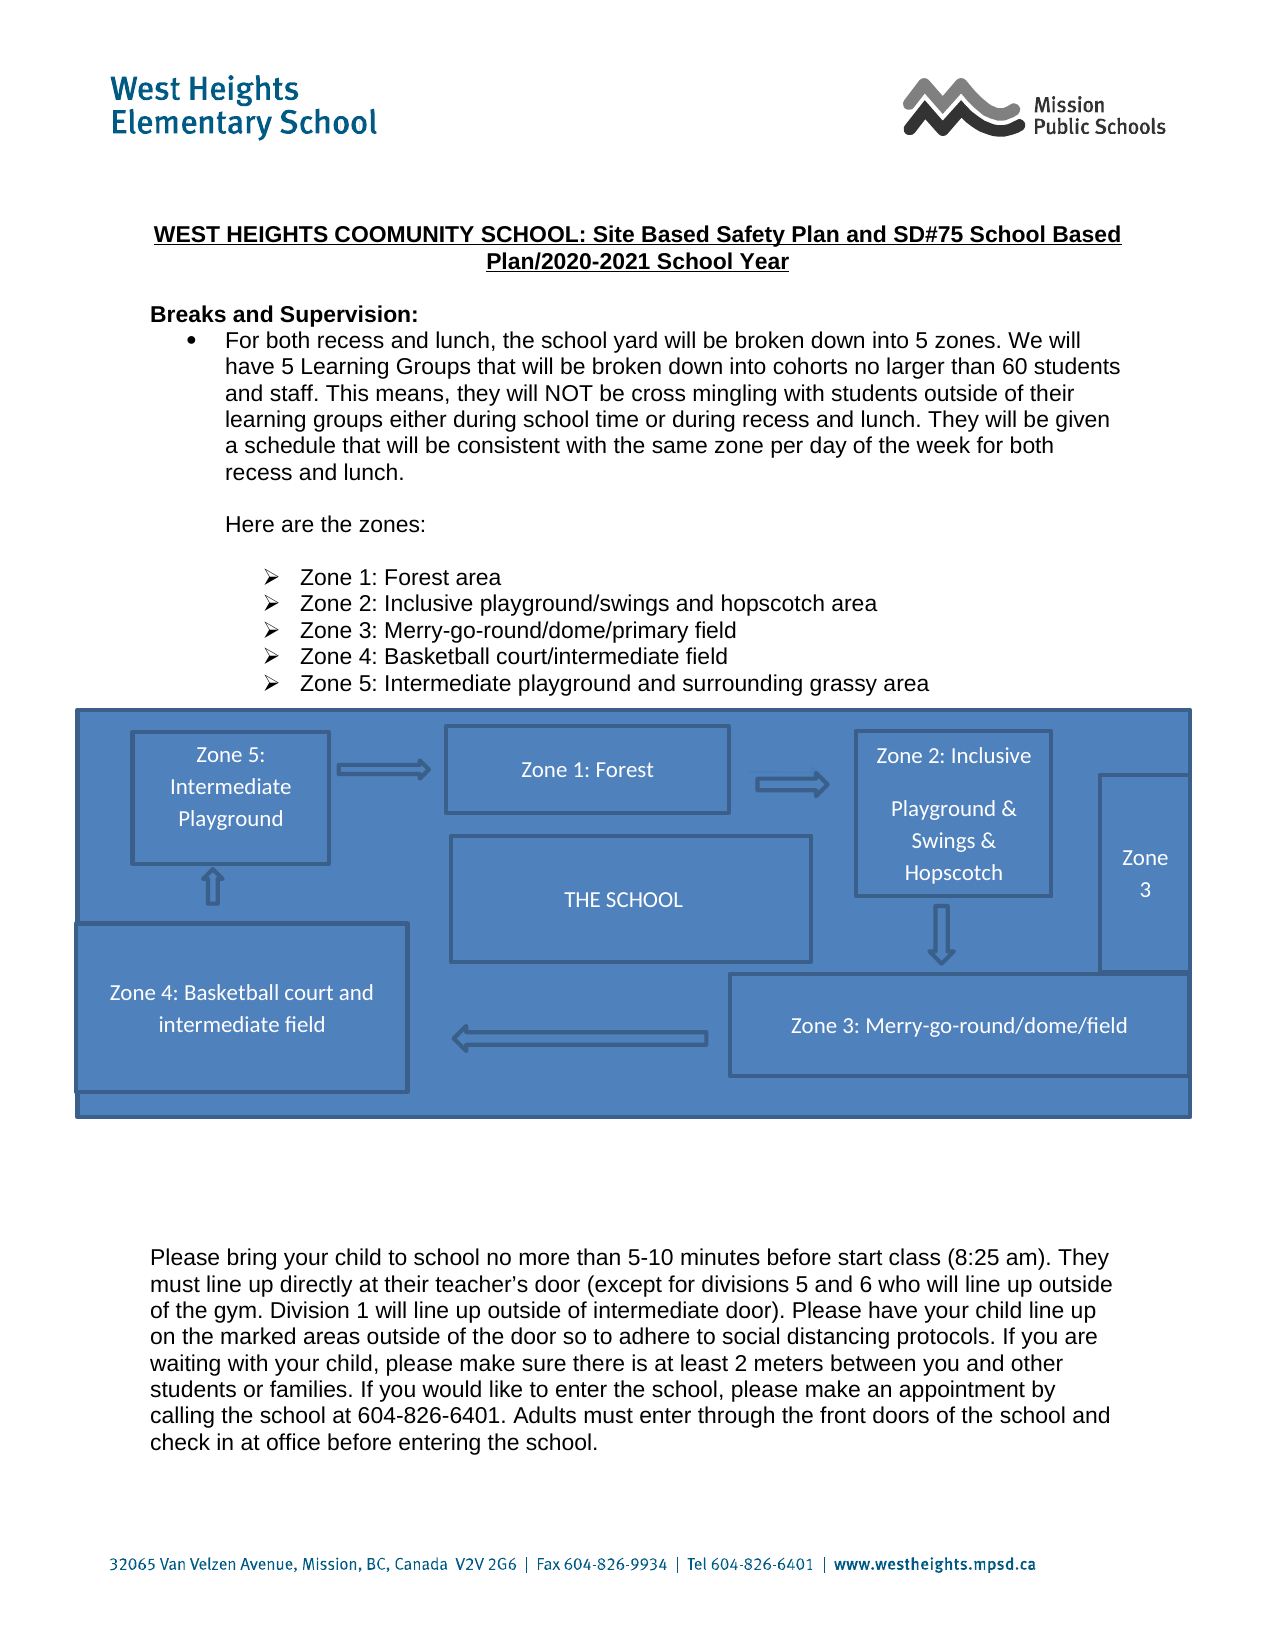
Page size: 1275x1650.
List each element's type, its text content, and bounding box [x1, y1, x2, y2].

list Zone 1: Forest area [262, 564, 1125, 590]
text Breaks and Supervision: [150, 301, 1125, 327]
list Here are the zones: [225, 511, 1125, 538]
list Zone 5: Intermediate playground and surrounding grassy area [262, 669, 1125, 696]
text WEST HEIGHTS COOMUNITY SCHOOL: Site Based Safety Plan and SD#75 School Based Plan/2020-2021 School Year [150, 221, 1125, 274]
list For both recess and lunch, the school yard will be broken down into 5 zones. We will have 5 Learning Groups that will be broken down into cohorts no larger than 60 students and staff. This means, they will NOT be cross mingling with students outside of their learning groups either during school time or during recess and lunch. They will be given a schedule that will be consistent with the same zone per day of the week for both recess and lunch. [187, 327, 1125, 485]
list Zone 4: Basketball court/intermediate field [262, 643, 1125, 669]
list Zone 2: Inclusive playground/swings and hopscotch area [262, 590, 1125, 617]
text Please bring your child to school no more than 5-10 minutes before start class (8:25 am). They must line up directly at their teacher’s door (except for divisions 5 and 6 who will line up outside of the gym. Division 1 will line up outside of intermediate door). Please have your child line up on the marked areas outside of the door so to adhere to social distancing protocols. If you are waiting with your child, please make sure there is at least 2 meters between you and other students or families. If you would like to enter the school, please make an appointment by calling the school at 604-826-6401. Adults must enter through the front doors of the school and check in at office before entering the school. [150, 1244, 1125, 1455]
list Zone 3: Merry-go-round/dome/primary field [262, 617, 1125, 643]
